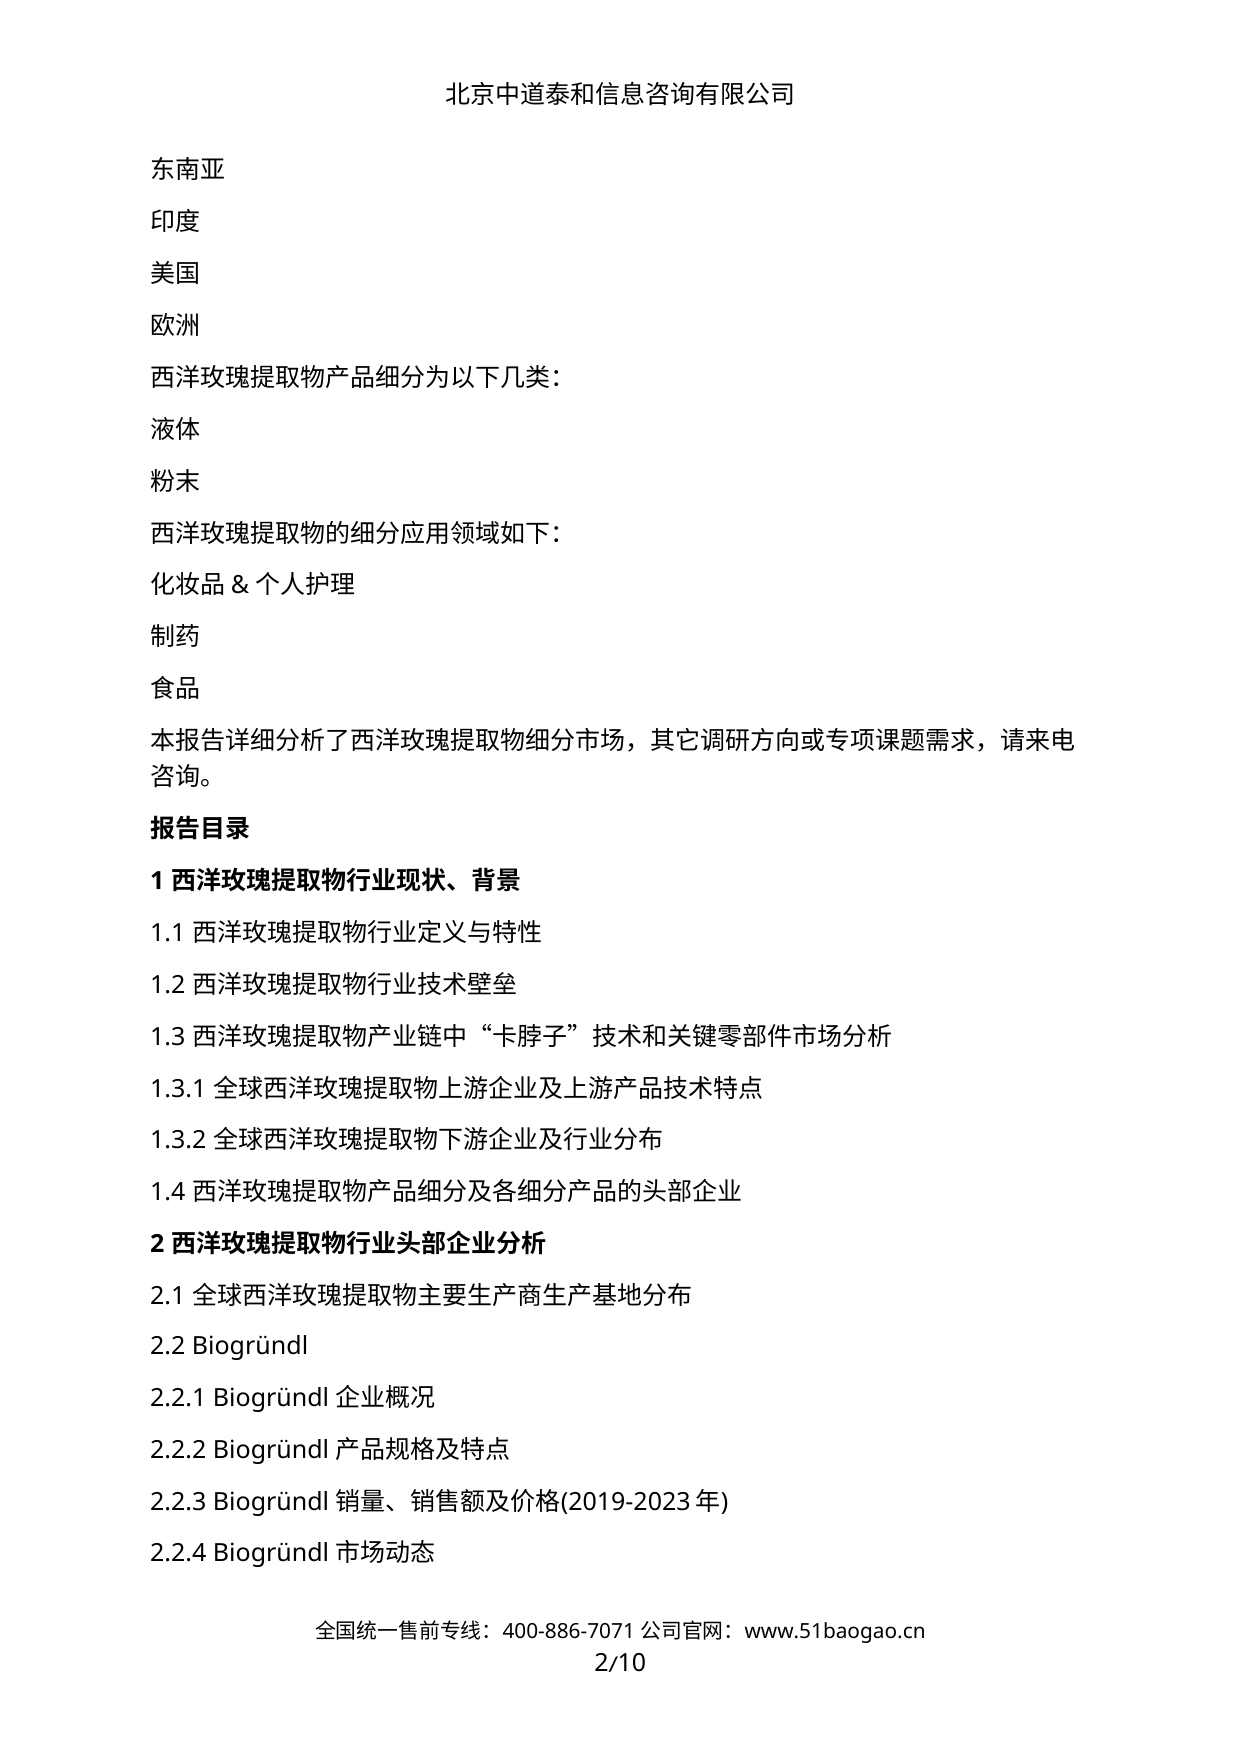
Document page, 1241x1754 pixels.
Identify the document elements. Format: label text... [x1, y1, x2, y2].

text 东南亚 [150, 150, 1090, 186]
text 液体 [150, 409, 1090, 446]
text 粉末 [150, 461, 1090, 497]
text 1.3.2 全球西洋玫瑰提取物下游企业及行业分布 [150, 1120, 1090, 1156]
text 1.1 西洋玫瑰提取物行业定义与特性 [150, 912, 1090, 949]
text 报告目录 [150, 809, 1090, 845]
text 1.4 西洋玫瑰提取物产品细分及各细分产品的头部企业 [150, 1172, 1090, 1208]
text 2.1 全球西洋玫瑰提取物主要生产商生产基地分布 [150, 1276, 1090, 1312]
text 2.2.1 Biogründl 企业概况 [150, 1377, 1090, 1413]
text 1 西洋玫瑰提取物行业现状、背景 [150, 861, 1090, 897]
text 2.2.3 Biogründl 销量、销售额及价格(2019-2023年) [150, 1481, 1090, 1517]
text 西洋玫瑰提取物产品细分为以下几类： [150, 357, 1090, 394]
text 欧洲 [150, 306, 1090, 342]
text 2.2 Biogründl [150, 1327, 1090, 1362]
text 制药 [150, 617, 1090, 653]
text 2.2.4 Biogründl 市场动态 [150, 1533, 1090, 1569]
text 印度 [150, 202, 1090, 238]
text 2.2.2 Biogründl 产品规格及特点 [150, 1429, 1090, 1465]
text 2 西洋玫瑰提取物行业头部企业分析 [150, 1224, 1090, 1260]
text 化妆品 & 个人护理 [150, 565, 1090, 601]
text 美国 [150, 254, 1090, 290]
text 1.3.1 全球西洋玫瑰提取物上游企业及上游产品技术特点 [150, 1068, 1090, 1104]
text 食品 [150, 669, 1090, 705]
text 1.2 西洋玫瑰提取物行业技术壁垒 [150, 964, 1090, 1001]
text 1.3 西洋玫瑰提取物产业链中“卡脖子”技术和关键零部件市场分析 [150, 1016, 1090, 1052]
text 西洋玫瑰提取物的细分应用领域如下： [150, 513, 1090, 549]
text 本报告详细分析了西洋玫瑰提取物细分市场，其它调研方向或专项课题需求，请来电咨询。 [150, 721, 1090, 793]
